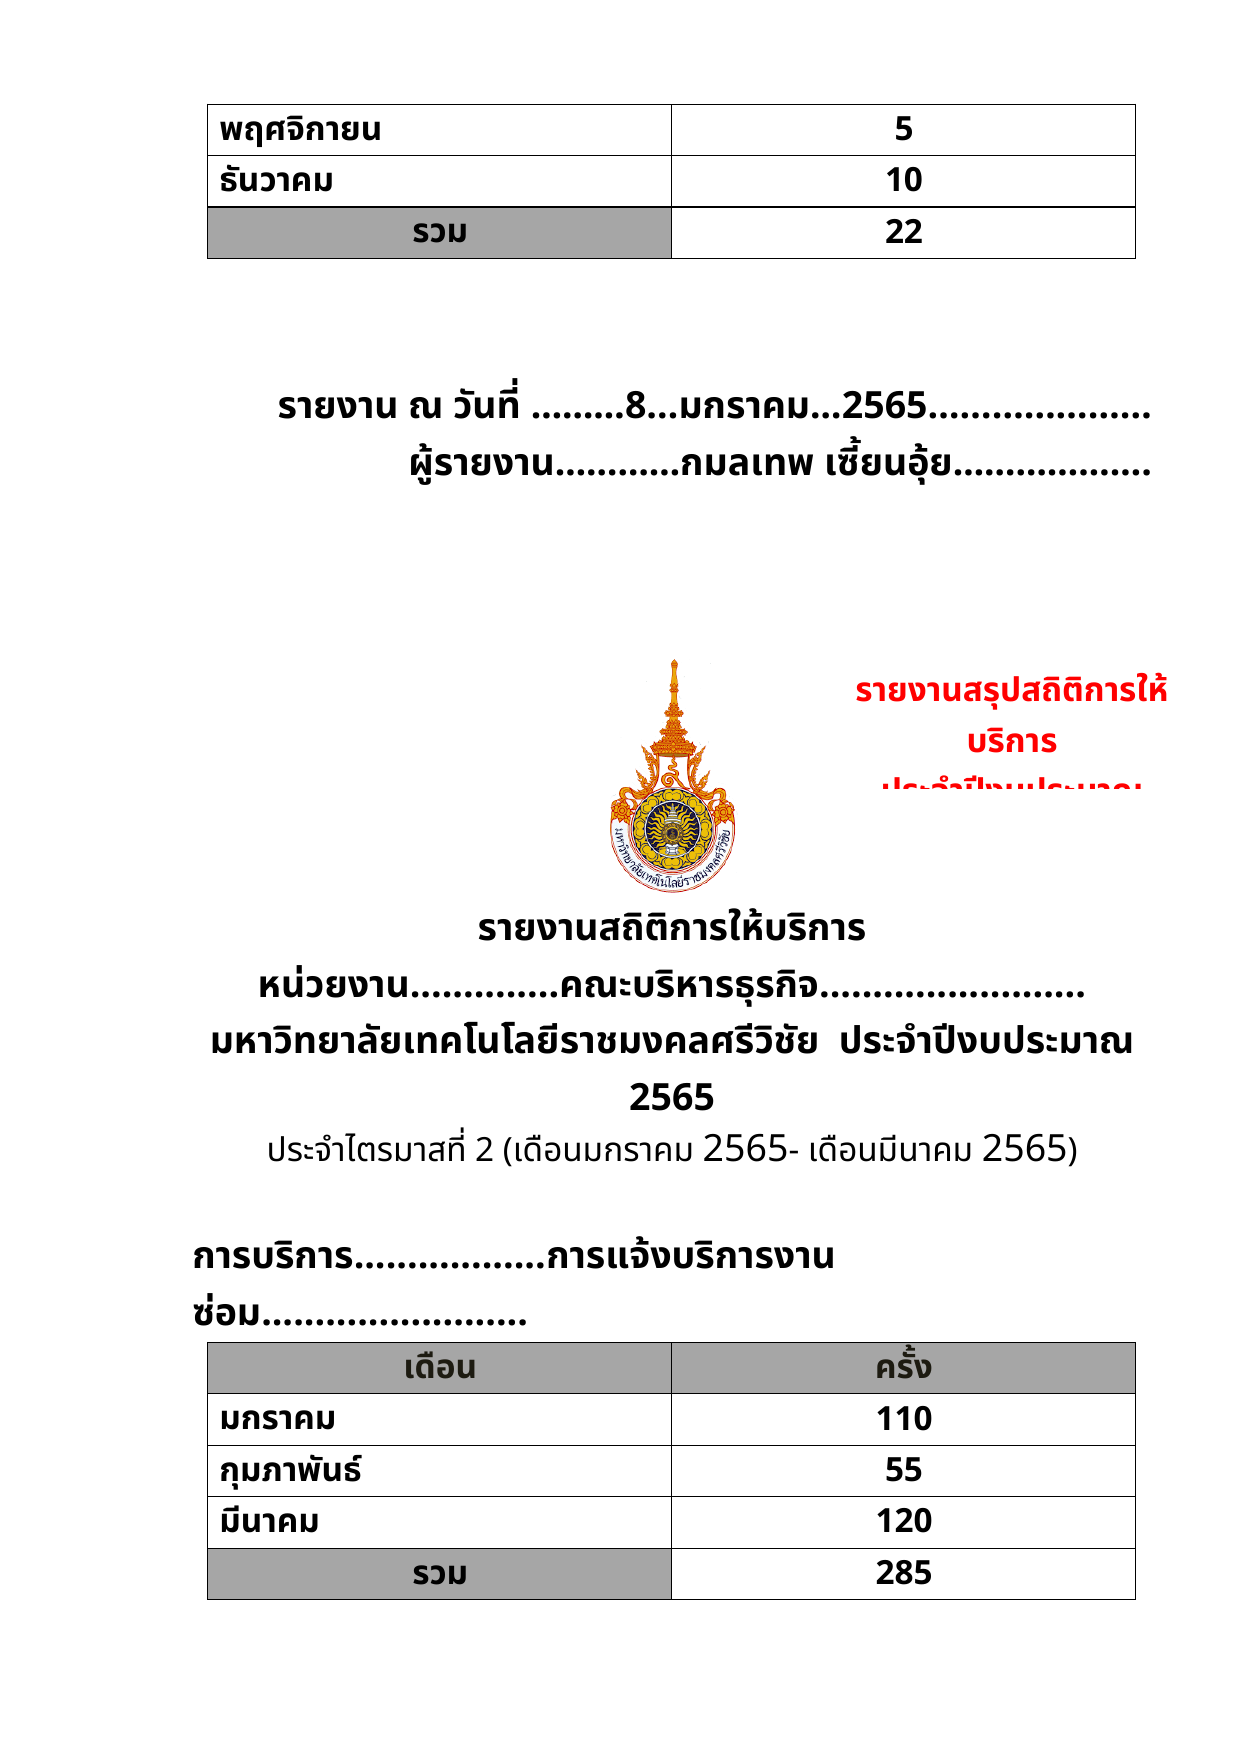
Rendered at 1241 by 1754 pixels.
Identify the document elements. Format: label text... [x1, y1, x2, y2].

table_cell 120 [672, 1497, 1135, 1548]
table_cell 285 [672, 1549, 1135, 1599]
table_cell 22 [672, 208, 1135, 258]
text รายงาน ณ วันที่ ………8…มกราคม…2565………………… [192, 378, 1152, 435]
table_header เดือน [208, 1343, 671, 1393]
table_cell รวม [208, 1549, 671, 1599]
table_cell 55 [672, 1446, 1135, 1496]
table_cell พฤศจิกายน [208, 105, 671, 155]
table_cell รวม [208, 208, 671, 258]
text รายงานสถิติการให้บริการ [192, 900, 1152, 957]
table_header ครั้ง [672, 1343, 1135, 1393]
table_cell 110 [672, 1394, 1135, 1445]
text หน่วยงาน..............คณะบริหารธุรกิจ......................... [192, 957, 1152, 1014]
text ผู้รายงาน…………กมลเทพ เซี้ยนอุ้ย………………. [192, 435, 1152, 492]
table_cell 5 [672, 105, 1135, 155]
picture [600, 645, 744, 901]
text มหาวิทยาลัยเทคโนโลยีราชมงคลศรีวิชัย ประจำปีงบประมาณ 2565 [192, 1014, 1152, 1122]
table_cell มีนาคม [208, 1497, 671, 1548]
table_cell กุมภาพันธ์ [208, 1446, 671, 1496]
table_cell 10 [672, 156, 1135, 206]
table_cell มกราคม [208, 1394, 671, 1445]
table_cell ธันวาคม [208, 156, 671, 206]
text การบริการ..................การแจ้งบริการงานซ่อม......................... [192, 1228, 1152, 1342]
text ประจำไตรมาสที่ 2 (เดือนมกราคม 2565- เดือนมีนาคม 2565) [192, 1122, 1152, 1177]
